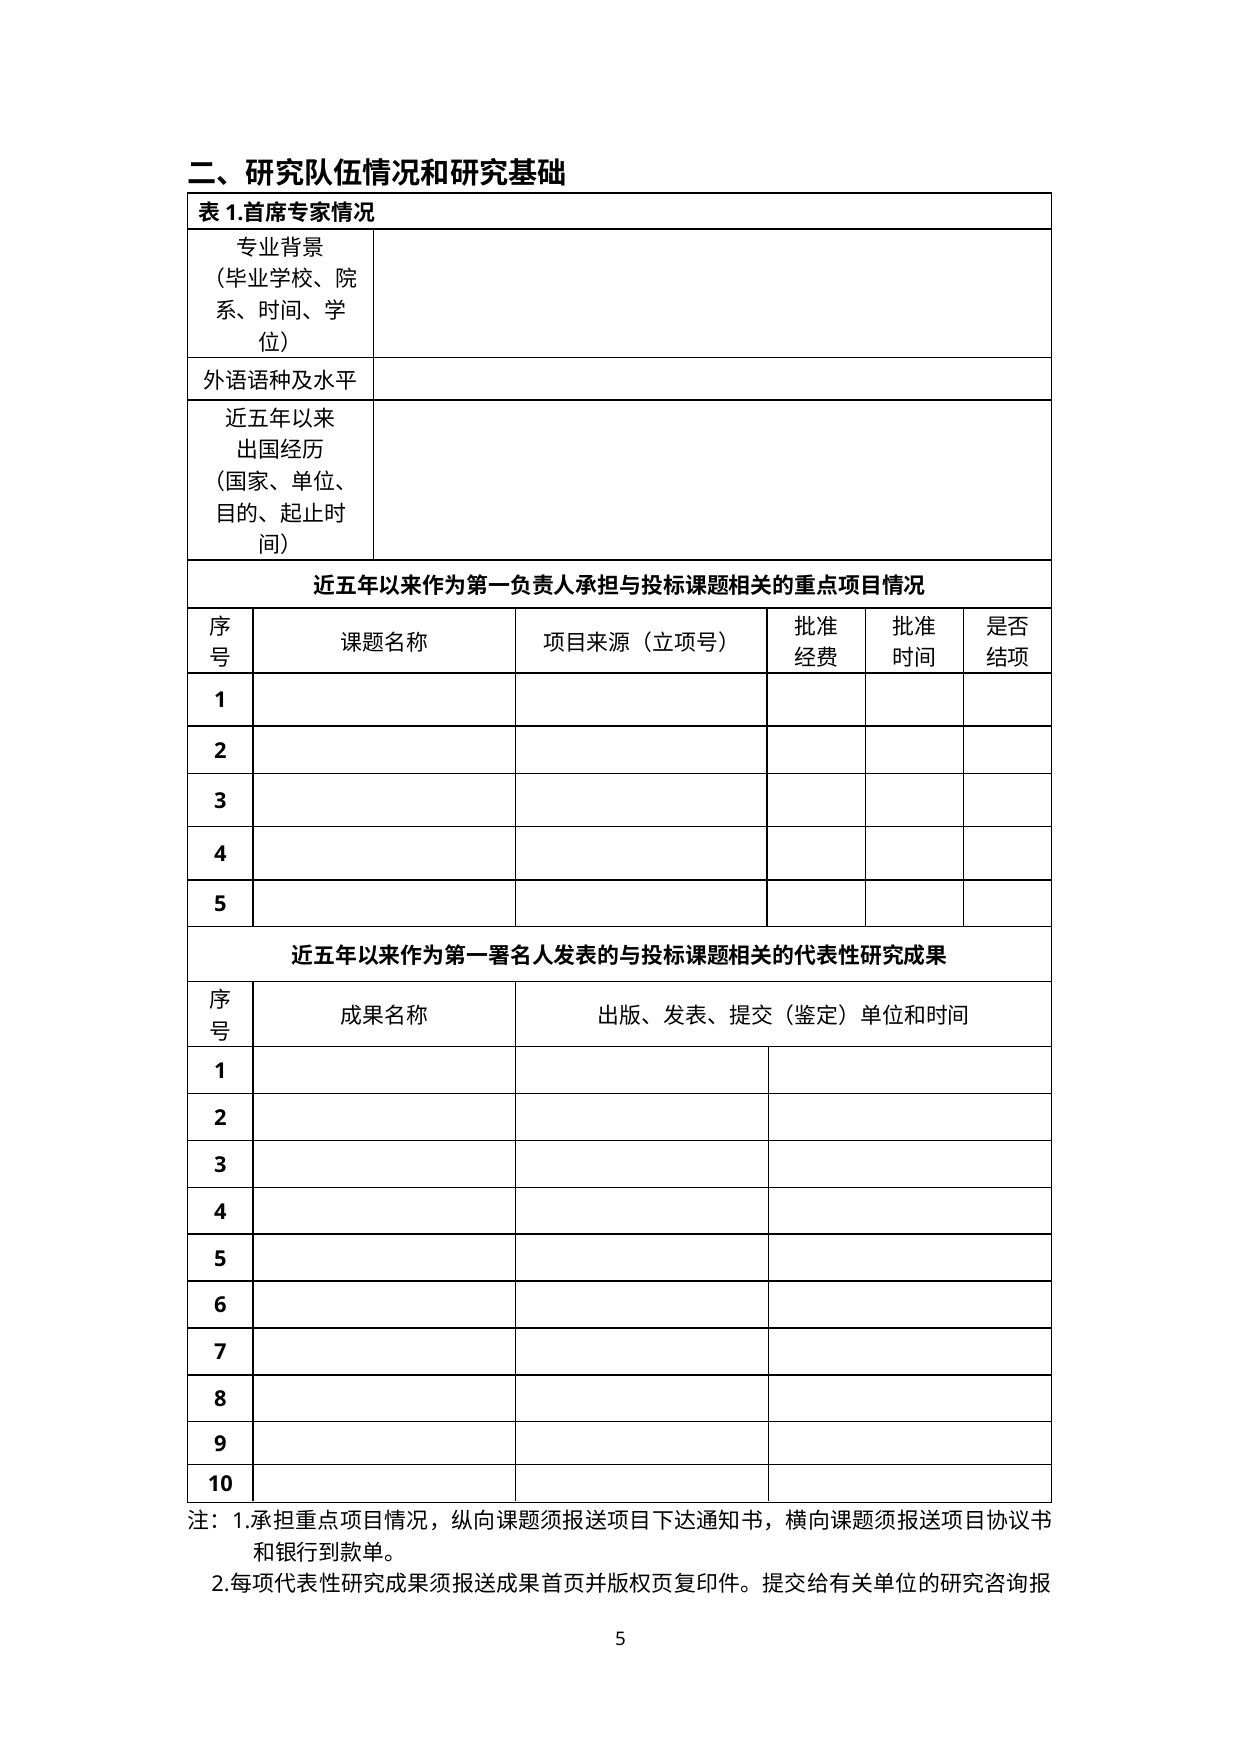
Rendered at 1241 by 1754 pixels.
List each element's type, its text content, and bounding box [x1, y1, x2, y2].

table_cell [964, 774, 1051, 826]
table_cell 6 [188, 1282, 252, 1327]
table_cell [866, 774, 963, 826]
table_cell [769, 1235, 1051, 1280]
table_cell 4 [188, 827, 252, 879]
table_cell [516, 1235, 768, 1280]
table_cell [516, 1282, 768, 1327]
table_cell 项目来源（立项号） [516, 609, 766, 672]
table_cell 近五年以来作为第一署名人发表的与投标课题相关的代表性研究成果 [188, 927, 1051, 981]
table_cell [768, 674, 865, 725]
table_cell [516, 827, 766, 879]
table_cell 7 [188, 1329, 252, 1374]
table_cell 外语语种及水平 [188, 358, 373, 399]
table_cell [254, 1094, 515, 1139]
table_cell 批准 经费 [768, 609, 865, 672]
table_cell [964, 881, 1051, 926]
table_cell 出版、发表、提交（鉴定）单位和时间 [516, 982, 1051, 1046]
table_cell [254, 1141, 515, 1186]
table_cell 5 [188, 1235, 252, 1280]
table_cell [768, 727, 865, 773]
table_cell [374, 401, 1051, 559]
table_cell [254, 1376, 515, 1421]
table_cell [254, 674, 515, 725]
table_cell 5 [188, 881, 252, 926]
table_cell [374, 230, 1051, 356]
table_cell 1 [188, 1047, 252, 1093]
table_cell [769, 1376, 1051, 1421]
table_cell 成果名称 [254, 982, 515, 1046]
table_cell [769, 1422, 1051, 1464]
table_cell [769, 1282, 1051, 1327]
table_cell [254, 727, 515, 773]
table_cell [769, 1047, 1051, 1093]
table_cell [254, 827, 515, 879]
table_cell 3 [188, 774, 252, 826]
table_cell 3 [188, 1141, 252, 1186]
table_cell [254, 1047, 515, 1093]
table_cell [964, 727, 1051, 773]
table_cell [516, 1141, 768, 1186]
table_cell 2 [188, 1094, 252, 1139]
table_cell 序号 [188, 982, 252, 1046]
table_cell [516, 1047, 768, 1093]
table_cell [516, 1422, 768, 1464]
table_cell 专业背景 （毕业学校、院系、时间、学位） [188, 230, 373, 356]
table_cell [254, 881, 515, 926]
table_cell [516, 1188, 768, 1233]
table_cell [254, 1235, 515, 1280]
table_cell [516, 674, 766, 725]
table_cell [769, 1465, 1051, 1501]
table_cell [769, 1141, 1051, 1186]
table_cell [768, 881, 865, 926]
table_cell 是否结项 [964, 609, 1051, 672]
table_cell 序号 [188, 609, 252, 672]
table_cell [866, 727, 963, 773]
table_cell 1 [188, 674, 252, 725]
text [187, 1566, 1053, 1598]
table_cell [516, 1329, 768, 1374]
table_cell [964, 827, 1051, 879]
table_cell [254, 1329, 515, 1374]
table_cell [769, 1329, 1051, 1374]
table_cell [516, 881, 766, 926]
table_cell [768, 774, 865, 826]
table_cell [516, 774, 766, 826]
table_cell [516, 1376, 768, 1421]
table_header 表1.首席专家情况 [188, 194, 1051, 228]
table_cell 8 [188, 1376, 252, 1421]
table_cell [254, 1188, 515, 1233]
table_cell [374, 358, 1051, 399]
table_cell 近五年以来 出国经历 （国家、单位、目的、起止时间） [188, 401, 373, 559]
table_cell [866, 674, 963, 725]
text 二、研究队伍情况和研究基础 [187, 150, 1053, 192]
table_cell [516, 727, 766, 773]
table_cell [254, 1465, 515, 1501]
table_cell 4 [188, 1188, 252, 1233]
table_cell 9 [188, 1422, 252, 1464]
table_cell [254, 774, 515, 826]
table_cell 近五年以来作为第一负责人承担与投标课题相关的重点项目情况 [188, 561, 1051, 607]
table_cell 批准 时间 [866, 609, 963, 672]
table_cell [516, 1094, 768, 1139]
table_cell [254, 1422, 515, 1464]
table_cell [769, 1094, 1051, 1139]
table_cell [964, 674, 1051, 725]
text 注：1.承担重点项目情况，纵向课题须报送项目下达通知书，横向课题须报送项目协议书和银行到款单。 [187, 1503, 1053, 1566]
table_cell [769, 1188, 1051, 1233]
table_cell 课题名称 [254, 609, 515, 672]
table_cell [866, 827, 963, 879]
table_cell 10 [188, 1465, 252, 1501]
table_cell [254, 1282, 515, 1327]
table_cell [768, 827, 865, 879]
table_cell [516, 1465, 768, 1501]
table_cell [866, 881, 963, 926]
table_cell 2 [188, 727, 252, 773]
